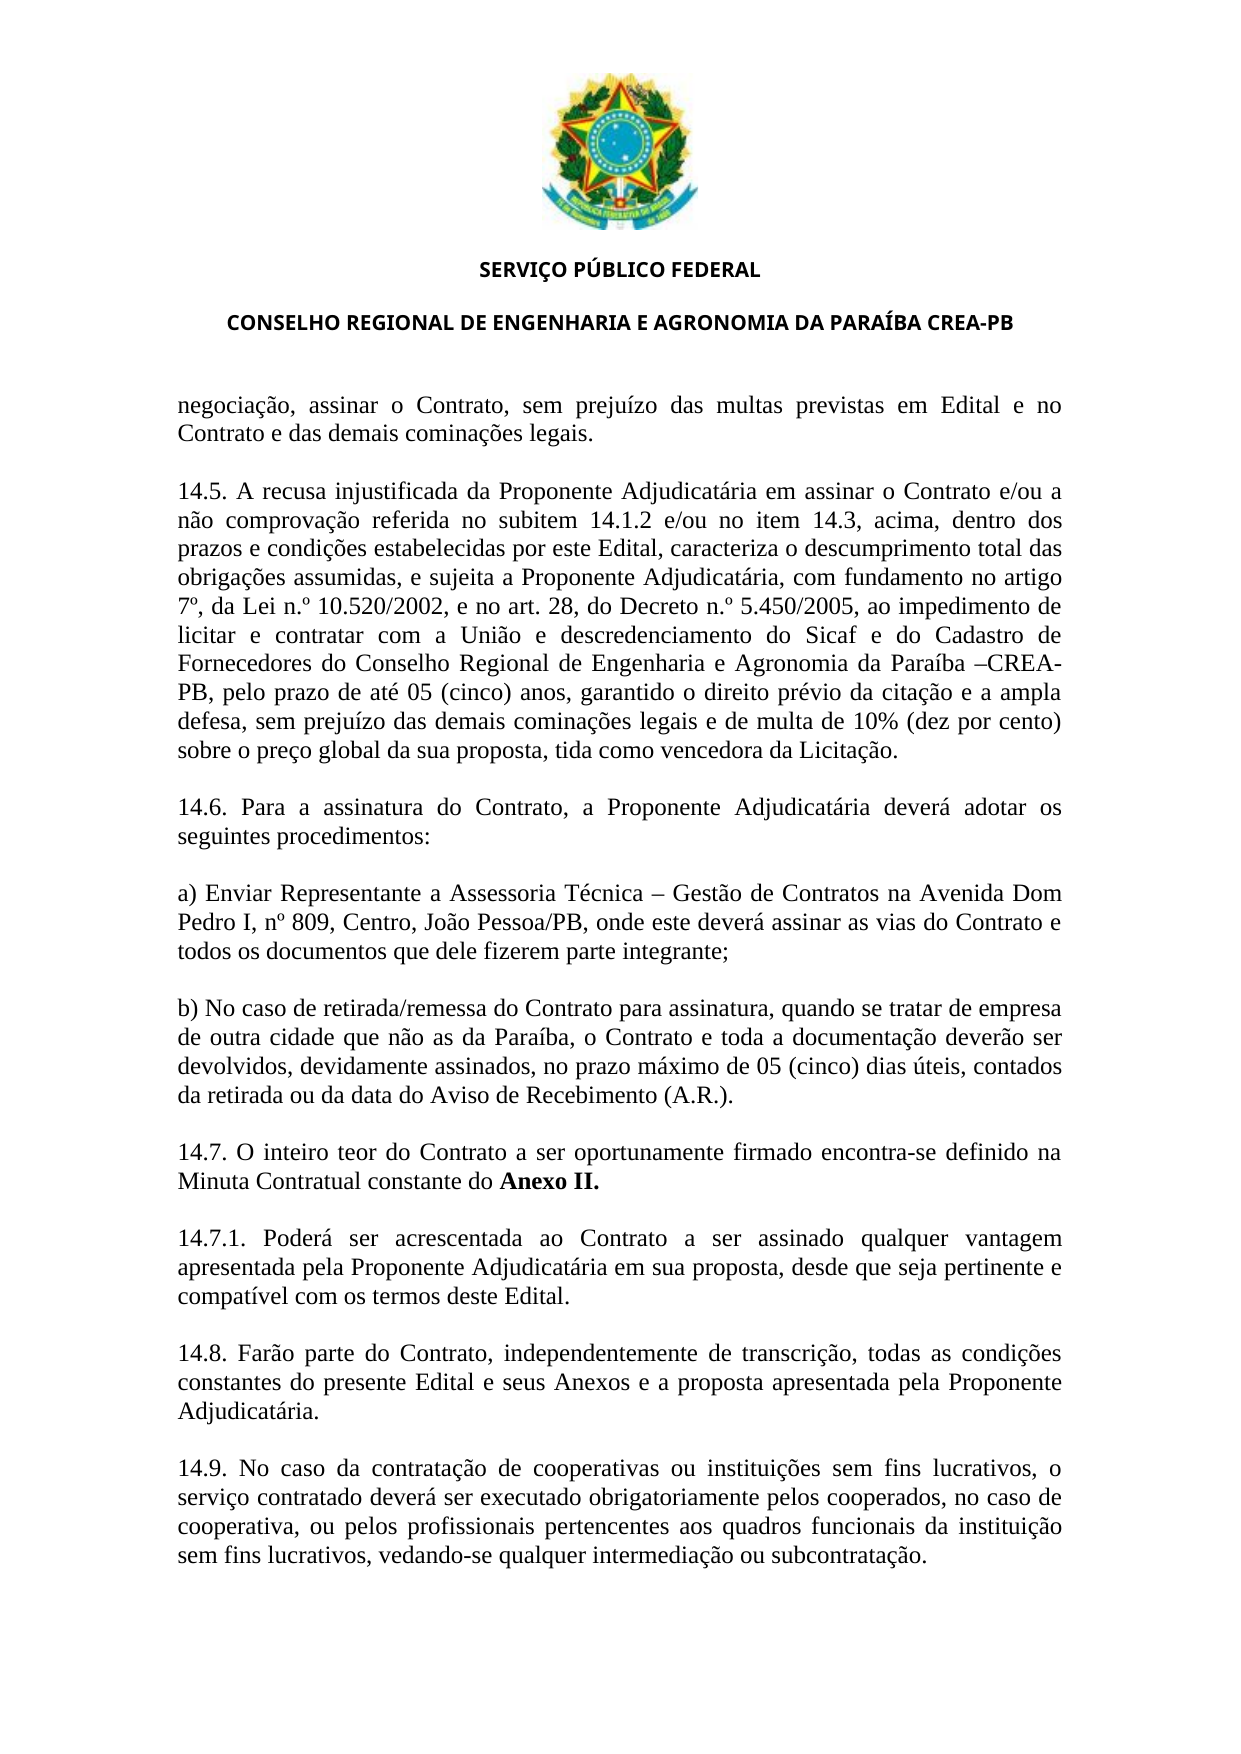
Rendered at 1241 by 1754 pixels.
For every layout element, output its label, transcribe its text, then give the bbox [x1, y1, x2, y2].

text a) Enviar Representante a Assessoria Técnica – Gestão de Contratos na Avenida Dom Pedro I, nº 809, Centro, João Pessoa/PB, onde este deverá assinar as vias do Contrato e todos os documentos que dele fizerem parte integrante; [177, 878, 1063, 965]
text 14.8. Farão parte do Contrato, independentemente de transcrição, todas as condições constantes do presente Edital e seus Anexos e a proposta apresentada pela Proponente Adjudicatária. [177, 1338, 1063, 1425]
text 14.9. No caso da contratação de cooperativas ou instituições sem fins lucrativos, o serviço contratado deverá ser executado obrigatoriamente pelos cooperados, no caso de cooperativa, ou pelos profissionais pertencentes aos quadros funcionais da instituição sem fins lucrativos, vedando-se qualquer intermediação ou subcontratação. [177, 1453, 1063, 1568]
text b) No caso de retirada/remessa do Contrato para assinatura, quando se tratar de empresa de outra cidade que não as da Paraíba, o Contrato e toda a documentação deverão ser devolvidos, devidamente assinados, no prazo máximo de 05 (cinco) dias úteis, contados da retirada ou da data do Aviso de Recebimento (A.R.). [177, 993, 1063, 1108]
text 14.5. A recusa injustificada da Proponente Adjudicatária em assinar o Contrato e/ou a não comprovação referida no subitem 14.1.2 e/ou no item 14.3, acima, dentro dos prazos e condições estabelecidas por este Edital, caracteriza o descumprimento total das obrigações assumidas, e sujeita a Proponente Adjudicatária, com fundamento no artigo 7º, da Lei n.º 10.520/2002, e no art. 28, do Decreto n.º 5.450/2005, ao impedimento de licitar e contratar com a União e descredenciamento do Sicaf e do Cadastro de Fornecedores do Conselho Regional de Engenharia e Agronomia da Paraíba –CREA-PB, pelo prazo de até 05 (cinco) anos, garantido o direito prévio da citação e a ampla defesa, sem prejuízo das demais cominações legais e de multa de 10% (dez por cento) sobre o preço global da sua proposta, tida como vencedora da Licitação. [177, 476, 1063, 763]
text 14.7. O inteiro teor do Contrato a ser oportunamente firmado encontra-se definido na Minuta Contratual constante do Anexo II. [177, 1137, 1063, 1195]
text 14.6. Para a assinatura do Contrato, a Proponente Adjudicatária deverá adotar os seguintes procedimentos: [177, 792, 1063, 850]
text 14.7.1. Poderá ser acrescentada ao Contrato a ser assinado qualquer vantagem apresentada pela Proponente Adjudicatária em sua proposta, desde que seja pertinente e compatível com os termos deste Edital. [177, 1223, 1063, 1310]
picture [542, 73, 699, 230]
